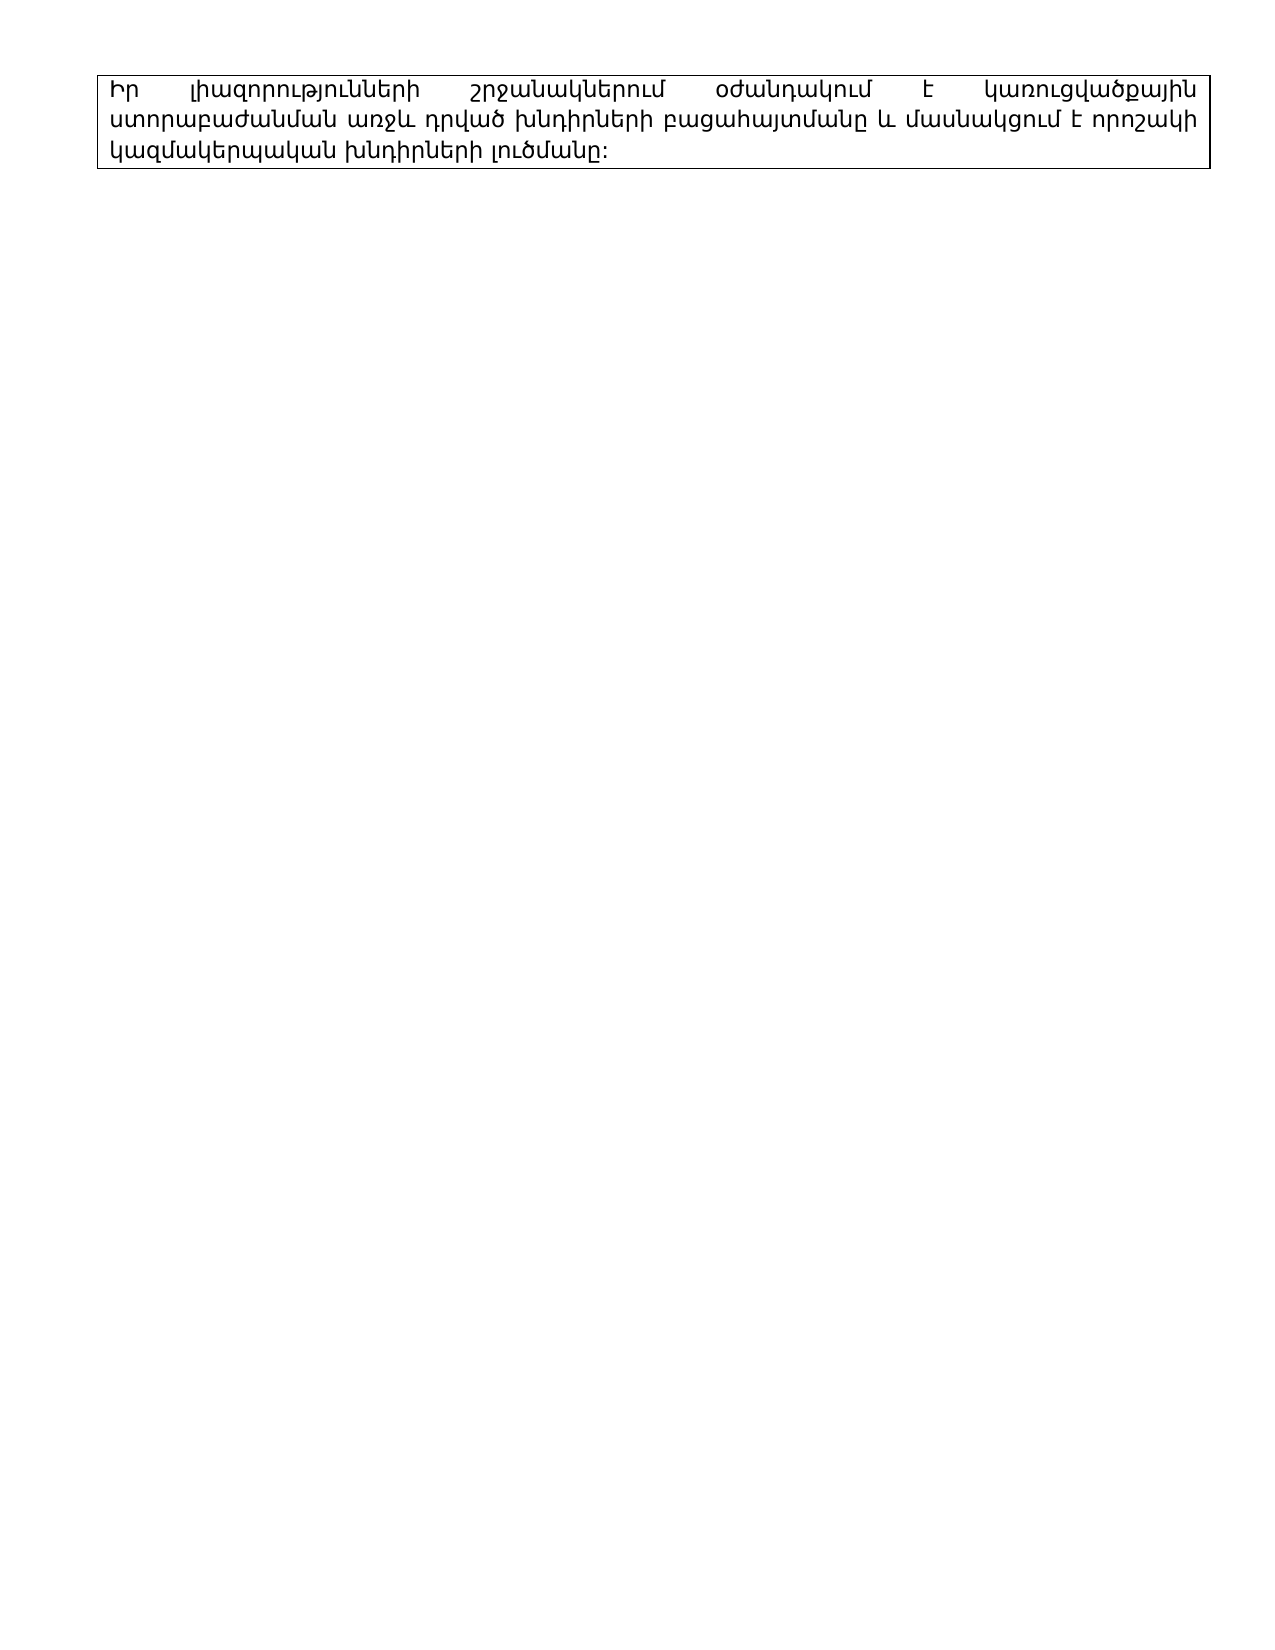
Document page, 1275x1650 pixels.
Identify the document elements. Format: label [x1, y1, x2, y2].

table_cell [98, 76, 1209, 168]
